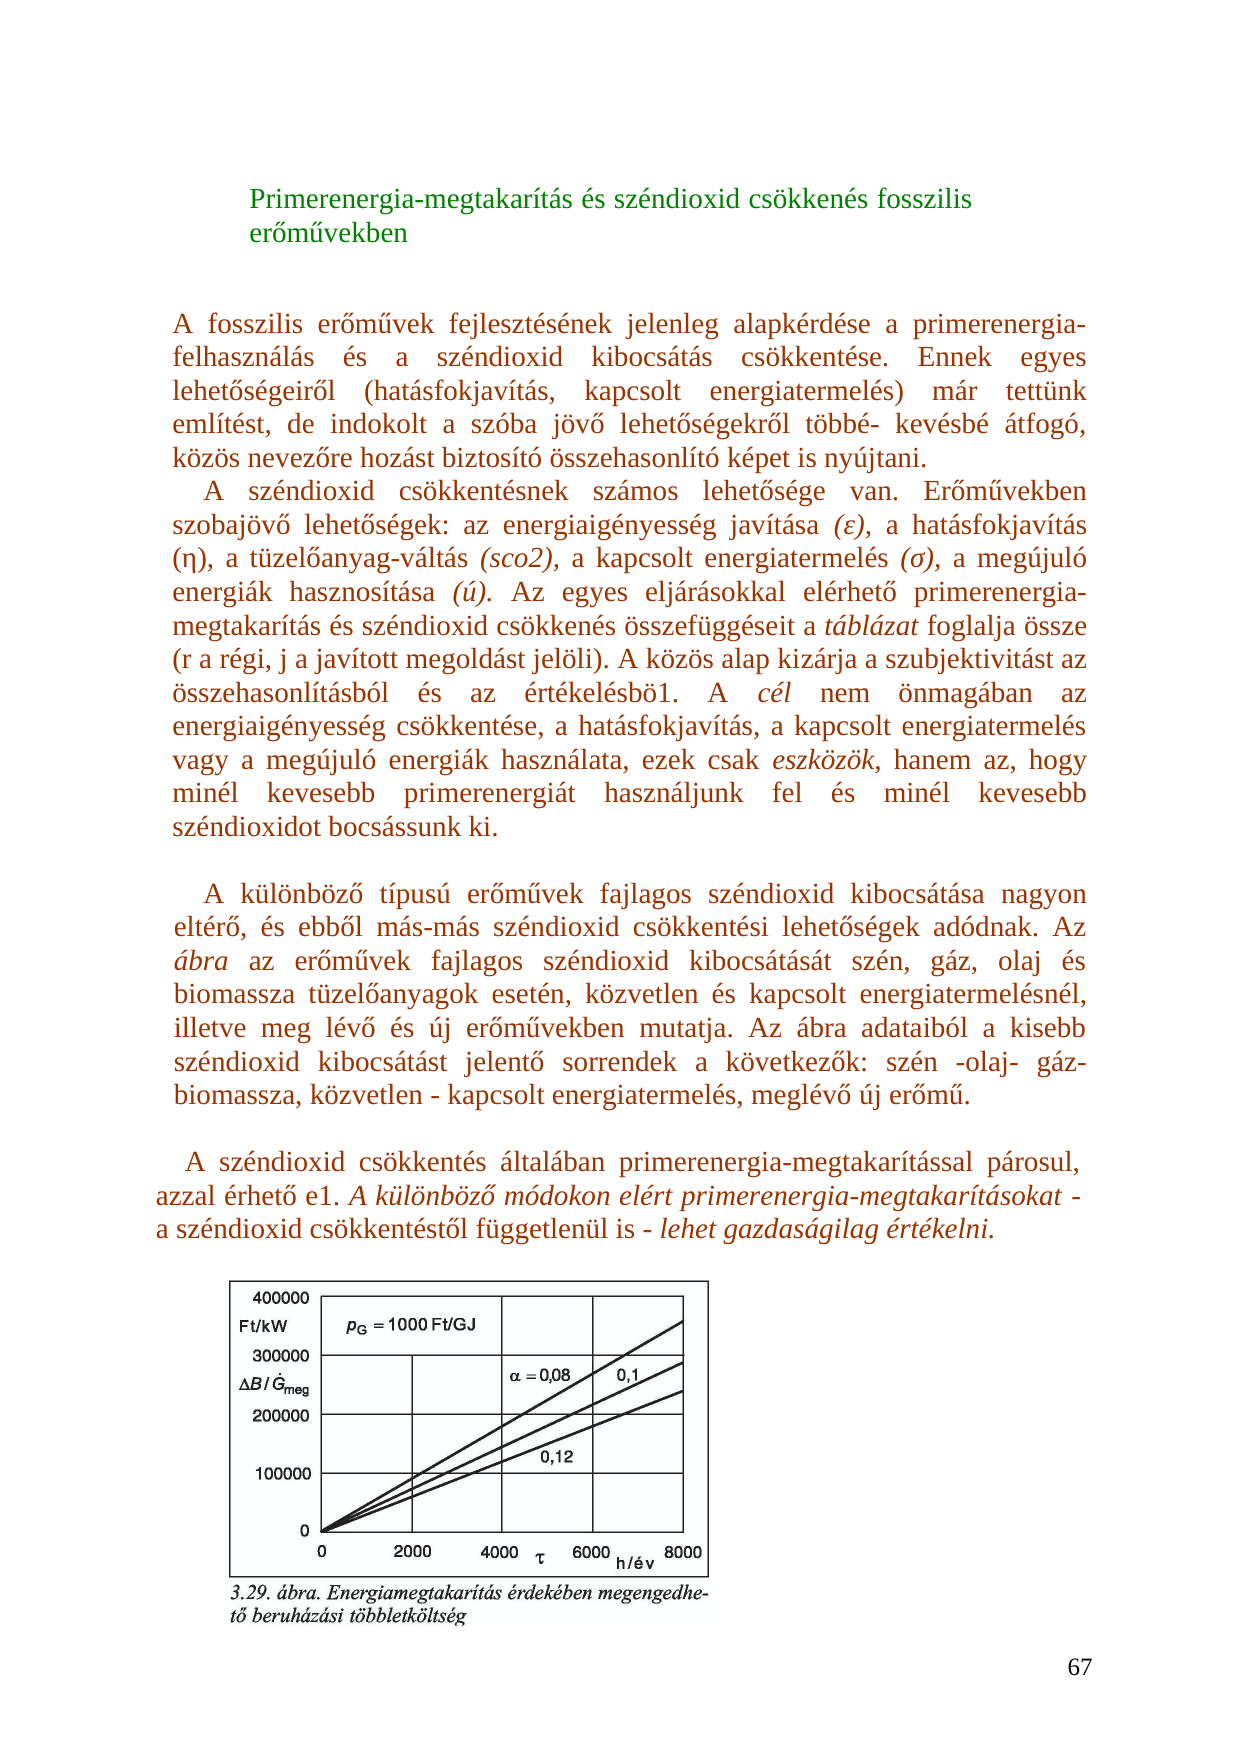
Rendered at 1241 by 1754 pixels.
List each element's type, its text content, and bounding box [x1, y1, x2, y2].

text A különböző típusú erőművek fajlagos széndioxid kibocsátása nagyon eltérő, és ebből más-más széndioxid csökkentési lehetőségek adódnak. Az ábra az erőművek fajlagos széndioxid kibocsátását szén, gáz, olaj és biomassza tüzelőanyagok esetén, közvetlen és kapcsolt energiatermelésnél, illetve meg lévő és új erőművekben mutatja. Az ábra adataiból a kisebb széndioxid kibocsátást jelentő sorrendek a következők: szén -olaj- gáz- biomassza, közvetlen - kapcsolt energiatermelés, meglévő új erőmű. [173, 876, 1087, 1111]
picture [222, 1272, 712, 1626]
text Primerenergia-megtakarítás és széndioxid csökkenés fosszilis erőművekben [249, 181, 973, 248]
text A fosszilis erőművek fejlesztésének jelenleg alapkérdése a primerenergia-felhasználás és a széndioxid kibocsátás csökkentése. Ennek egyes lehetőségeiről (hatásfokjavítás, kapcsolt energiatermelés) már tettünk említést, de indokolt a szóba jövő lehetőségekről többé- kevésbé átfogó, közös nevezőre hozást biztosító összehasonlító képet is nyújtani. [172, 306, 1087, 473]
text A széndioxid csökkentés általában primerenergia-megtakarítással párosul, azzal érhető e1. A különböző módokon elért primerenergia-megtakarításokat - a széndioxid csökkentéstől függetlenül is - lehet gazdaságilag értékelni. [156, 1144, 1081, 1245]
text A széndioxid csökkentésnek számos lehetősége van. Erőművekben szobajövő lehetőségek: az energiaigényesség javítása (ε), a hatásfokjavítás (η), a tüzelőanyag-váltás (sco2), a kapcsolt energiatermelés (σ), a megújuló energiák hasznosítása (ú). Az egyes eljárásokkal elérhető primerenergia-megtakarítás és széndioxid csökkenés összefüggéseit a táblázat foglalja össze (r a régi, j a javított megoldást jelöli). A közös alap kizárja a szubjektivitást az összehasonlításból és az értékelésbö1. A cél nem önmagában az energiaigényesség csökkentése, a hatásfokjavítás, a kapcsolt energiatermelés vagy a megújuló energiák használata, ezek csak eszközök, hanem az, hogy minél kevesebb primerenergiát használjunk fel és minél kevesebb széndioxidot bocsássunk ki. [172, 473, 1087, 842]
